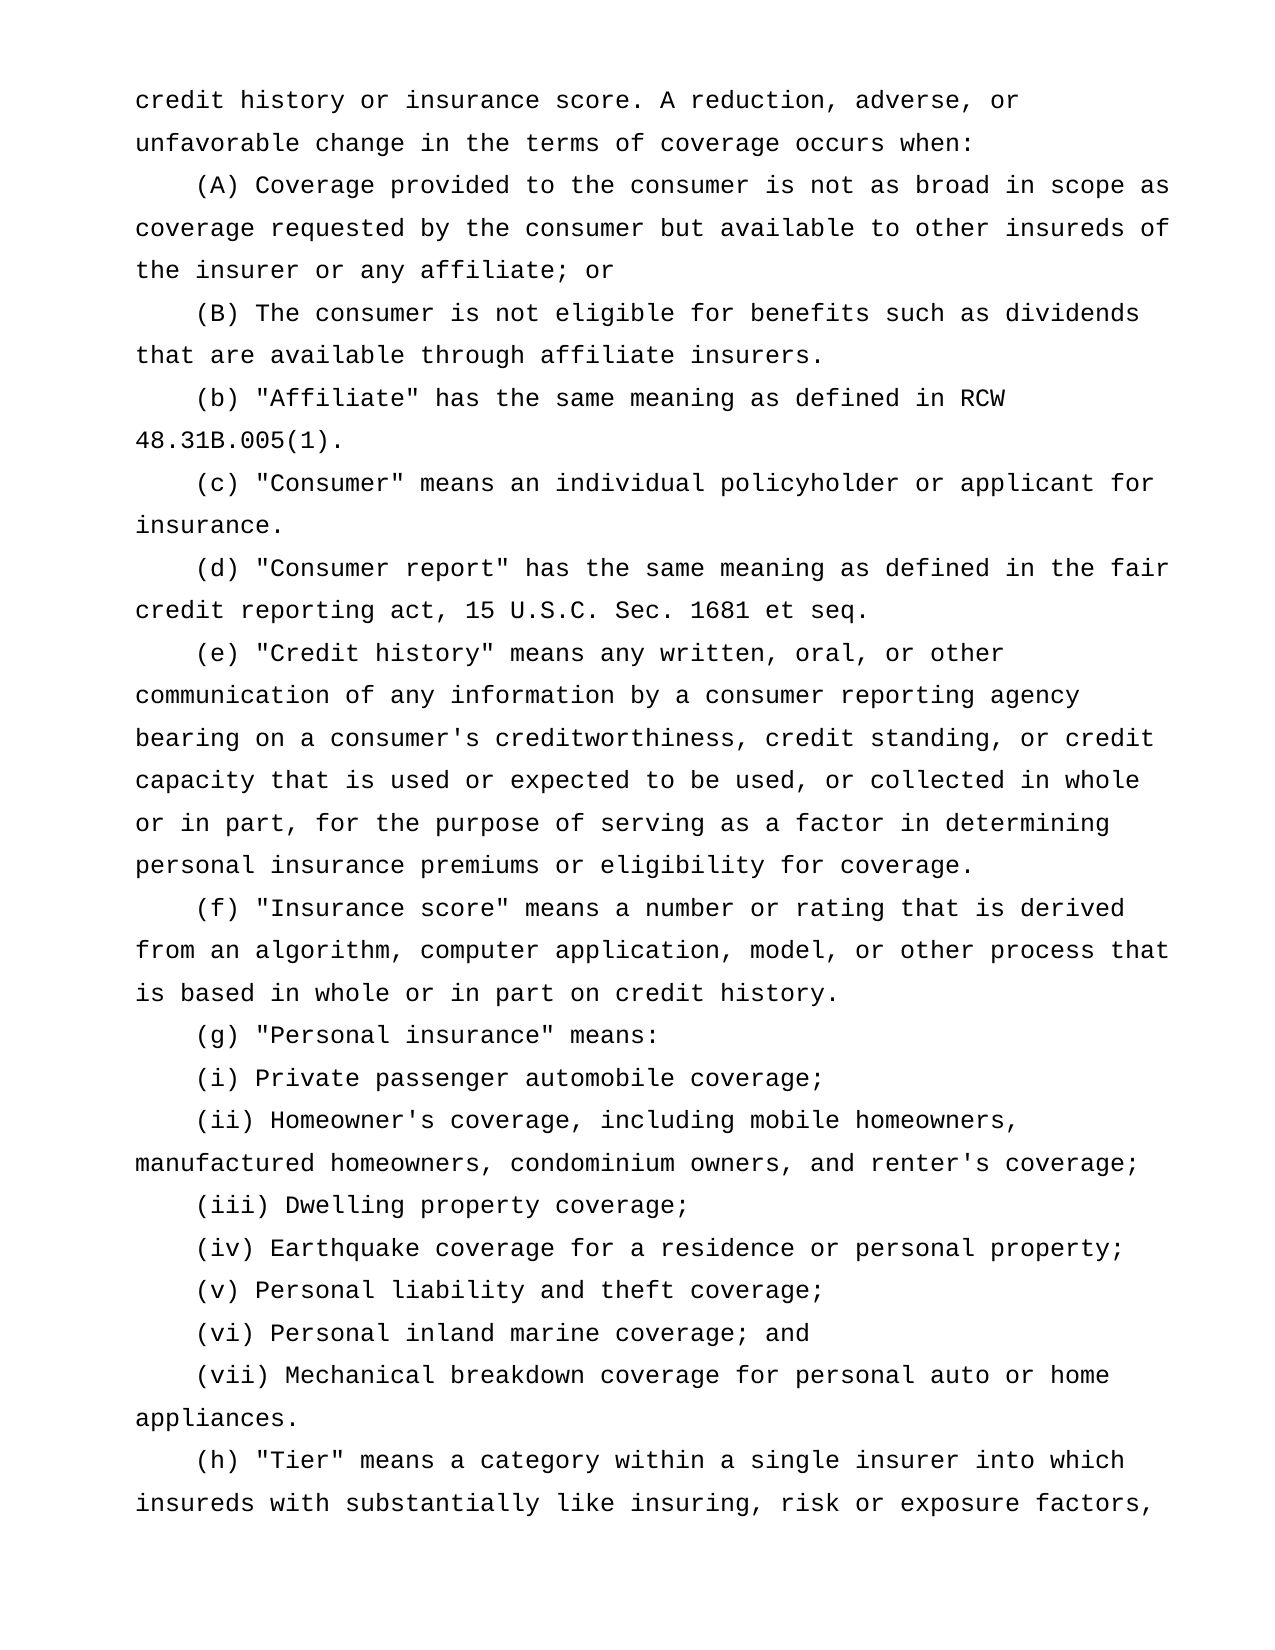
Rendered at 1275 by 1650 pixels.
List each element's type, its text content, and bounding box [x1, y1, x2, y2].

text (d) "Consumer report" has the same meaning as defined in the fair credit reporting act, 15 U.S.C. Sec. 1681 et seq. [135, 542, 1170, 627]
text (vi) Personal inland marine coverage; and [135, 1307, 1170, 1350]
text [135, 75, 1170, 160]
text (b) "Affiliate" has the same meaning as defined in RCW 48.31B.005(1). [135, 372, 1170, 457]
text (iii) Dwelling property coverage; [135, 1180, 1170, 1222]
text (i) Private passenger automobile coverage; [135, 1052, 1170, 1095]
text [135, 1435, 1170, 1520]
text (v) Personal liability and theft coverage; [135, 1265, 1170, 1307]
text (c) "Consumer" means an individual policyholder or applicant for insurance. [135, 457, 1170, 542]
text (A) Coverage provided to the consumer is not as broad in scope as coverage requested by the consumer but available to other insureds of the insurer or any affiliate; or [135, 160, 1170, 287]
text (ii) Homeowner's coverage, including mobile homeowners, manufactured homeowners, condominium owners, and renter's coverage; [135, 1095, 1170, 1180]
text (f) "Insurance score" means a number or rating that is derived from an algorithm, computer application, model, or other process that is based in whole or in part on credit history. [135, 882, 1170, 1010]
text (vii) Mechanical breakdown coverage for personal auto or home appliances. [135, 1350, 1170, 1435]
text (B) The consumer is not eligible for benefits such as dividends that are available through affiliate insurers. [135, 287, 1170, 372]
text (iv) Earthquake coverage for a residence or personal property; [135, 1222, 1170, 1265]
text (g) "Personal insurance" means: [135, 1010, 1170, 1052]
text (e) "Credit history" means any written, oral, or other communication of any information by a consumer reporting agency bearing on a consumer's creditworthiness, credit standing, or credit capacity that is used or expected to be used, or collected in whole or in part, for the purpose of serving as a factor in determining personal insurance premiums or eligibility for coverage. [135, 627, 1170, 882]
